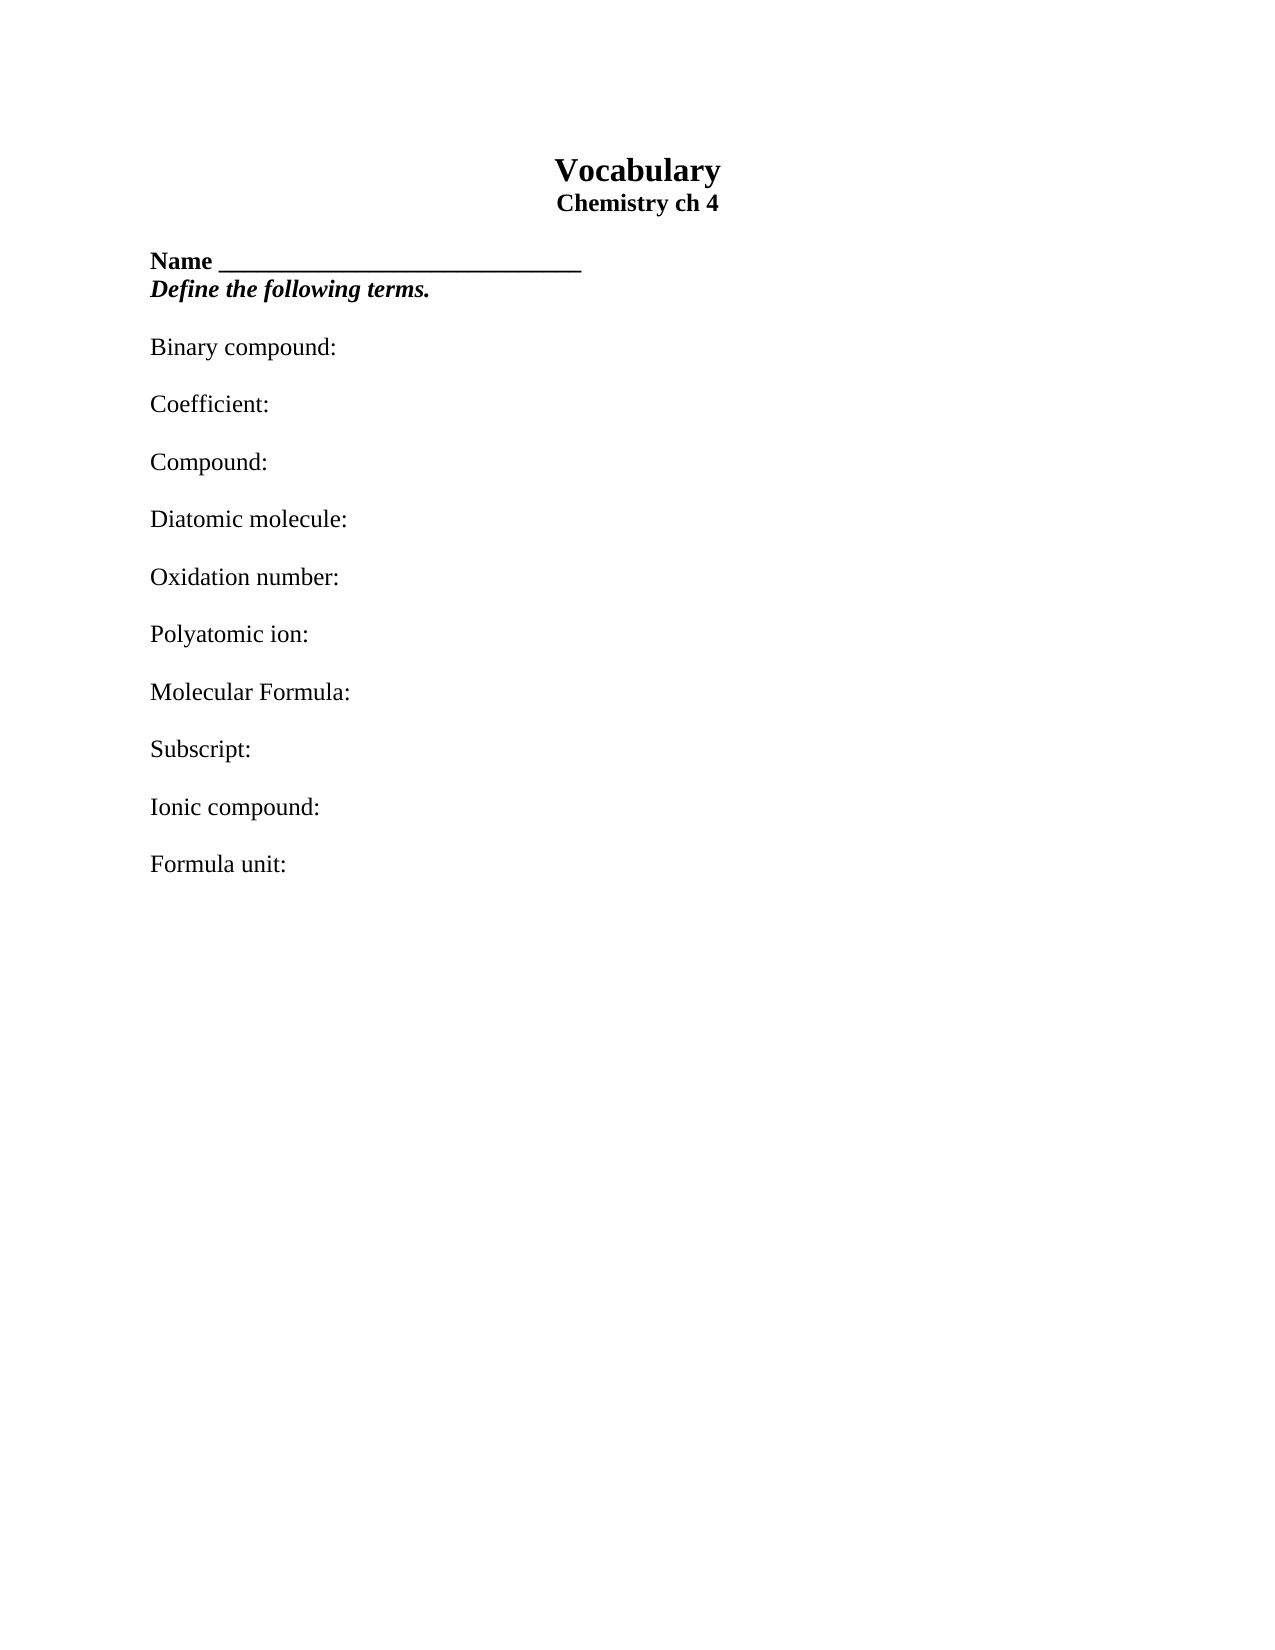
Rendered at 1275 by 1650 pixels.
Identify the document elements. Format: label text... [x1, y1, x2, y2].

text Formula unit: [150, 849, 1125, 878]
text Compound: [150, 447, 1125, 476]
subtitle Name _____________________________ [150, 246, 1125, 274]
text Molecular Formula: [150, 677, 1125, 706]
text Binary compound: [150, 332, 1125, 361]
text Diatomic molecule: [150, 504, 1125, 533]
text Coefficient: [150, 389, 1125, 418]
text Define the following terms. [150, 274, 1125, 303]
text Chemistry ch 4 [150, 188, 1125, 217]
text Ionic compound: [150, 792, 1125, 821]
title Vocabulary [150, 150, 1125, 188]
text Subscript: [150, 734, 1125, 763]
text Oxidation number: [150, 562, 1125, 591]
text Polyatomic ion: [150, 619, 1125, 648]
